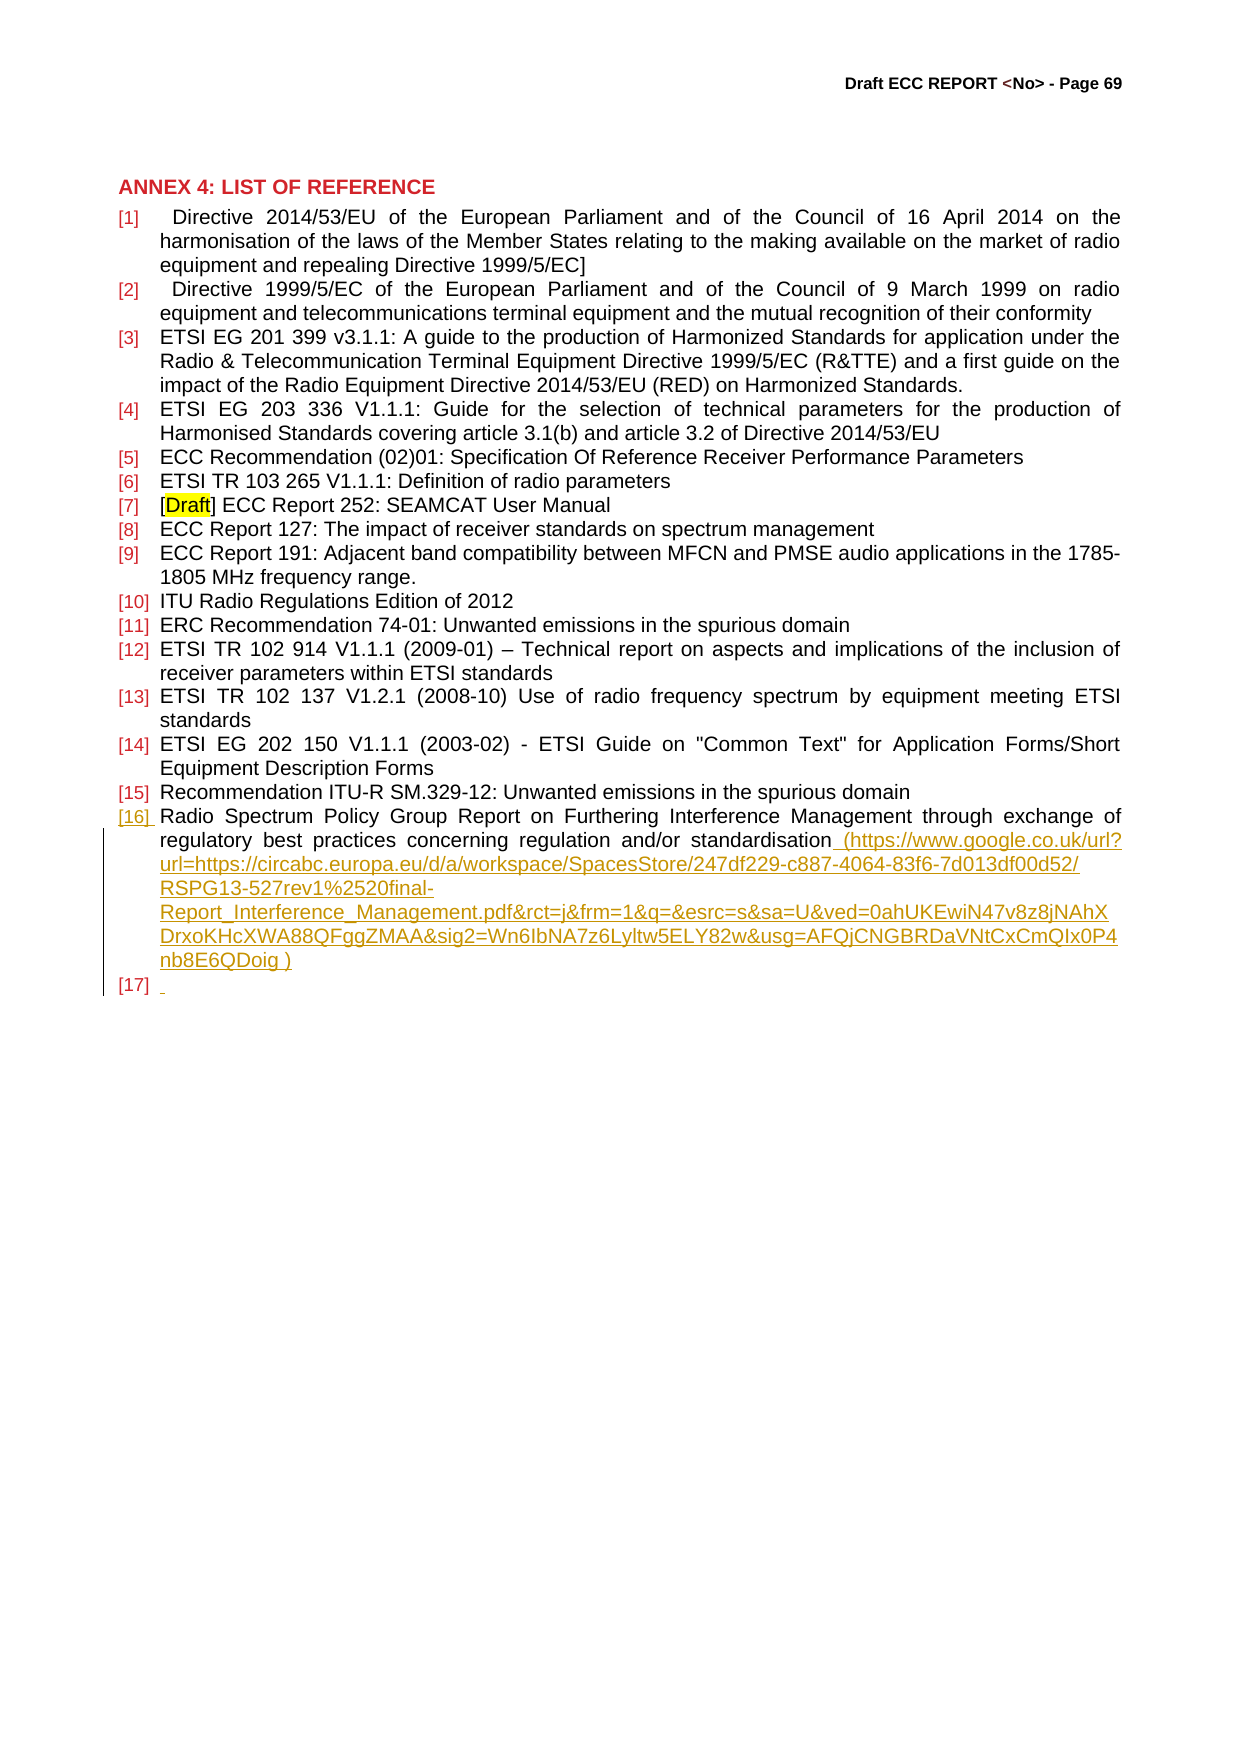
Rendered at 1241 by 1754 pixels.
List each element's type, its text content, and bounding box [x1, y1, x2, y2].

text ERC Recommendation 74-01: Unwanted emissions in the spurious domain [118, 612, 1122, 636]
text [Draft] ECC Report 252: SEAMCAT User Manual [210, 493, 1122, 517]
text ETSI TR 102 137 V1.2.1 (2008-10) Use of radio frequency spectrum by equipment meeting ETSI standards [118, 684, 1122, 732]
text Directive 2014/53/EU of the European Parliament and of the Council of 16 April 2014 on the harmonisation of the laws of the Member States relating to the making available on the market of radio equipment and repealing Directive 1999/5/EC] [118, 205, 1122, 277]
text Recommendation ITU-R SM.329-12: Unwanted emissions in the spurious domain [118, 780, 1122, 804]
text ETSI EG 201 399 v3.1.1: A guide to the production of Harmonized Standards for application under the Radio & Telecommunication Terminal Equipment Directive 1999/5/EC (R&TTE) and a first guide on the impact of the Radio Equipment Directive 2014/53/EU (RED) on Harmonized Standards. [118, 325, 1122, 397]
text ETSI EG 203 336 V1.1.1: Guide for the selection of technical parameters for the production of Harmonised Standards covering article 3.1(b) and article 3.2 of Directive 2014/53/EU [118, 397, 1122, 445]
subtitle List of Reference [118, 175, 1122, 199]
text ETSI TR 103 265 V1.1.1: Definition of radio parameters [118, 469, 1122, 493]
text ETSI TR 102 914 V1.1.1 (2009-01) – Technical report on aspects and implications of the inclusion of receiver parameters within ETSI standards [118, 636, 1122, 684]
text ECC Recommendation (02)01: Specification Of Reference Receiver Performance Parameters [118, 445, 1122, 469]
text ECC Report 127: The impact of receiver standards on spectrum management [118, 517, 1122, 541]
text ITU Radio Regulations Edition of 2012 [118, 588, 1122, 612]
text Radio Spectrum Policy Group Report on Furthering Interference Management through exchange of regulatory best practices concerning regulation and/or standardisation [118, 804, 1122, 972]
text ECC Report 191: Adjacent band compatibility between MFCN and PMSE audio applications in the 1785-1805 MHz frequency range. [118, 541, 1122, 588]
text ETSI EG 202 150 V1.1.1 (2003-02) - ETSI Guide on "Common Text" for Application Forms/Short Equipment Description Forms [118, 732, 1122, 780]
text Directive 1999/5/EC of the European Parliament and of the Council of 9 March 1999 on radio equipment and telecommunications terminal equipment and the mutual recognition of their conformity [118, 277, 1122, 325]
